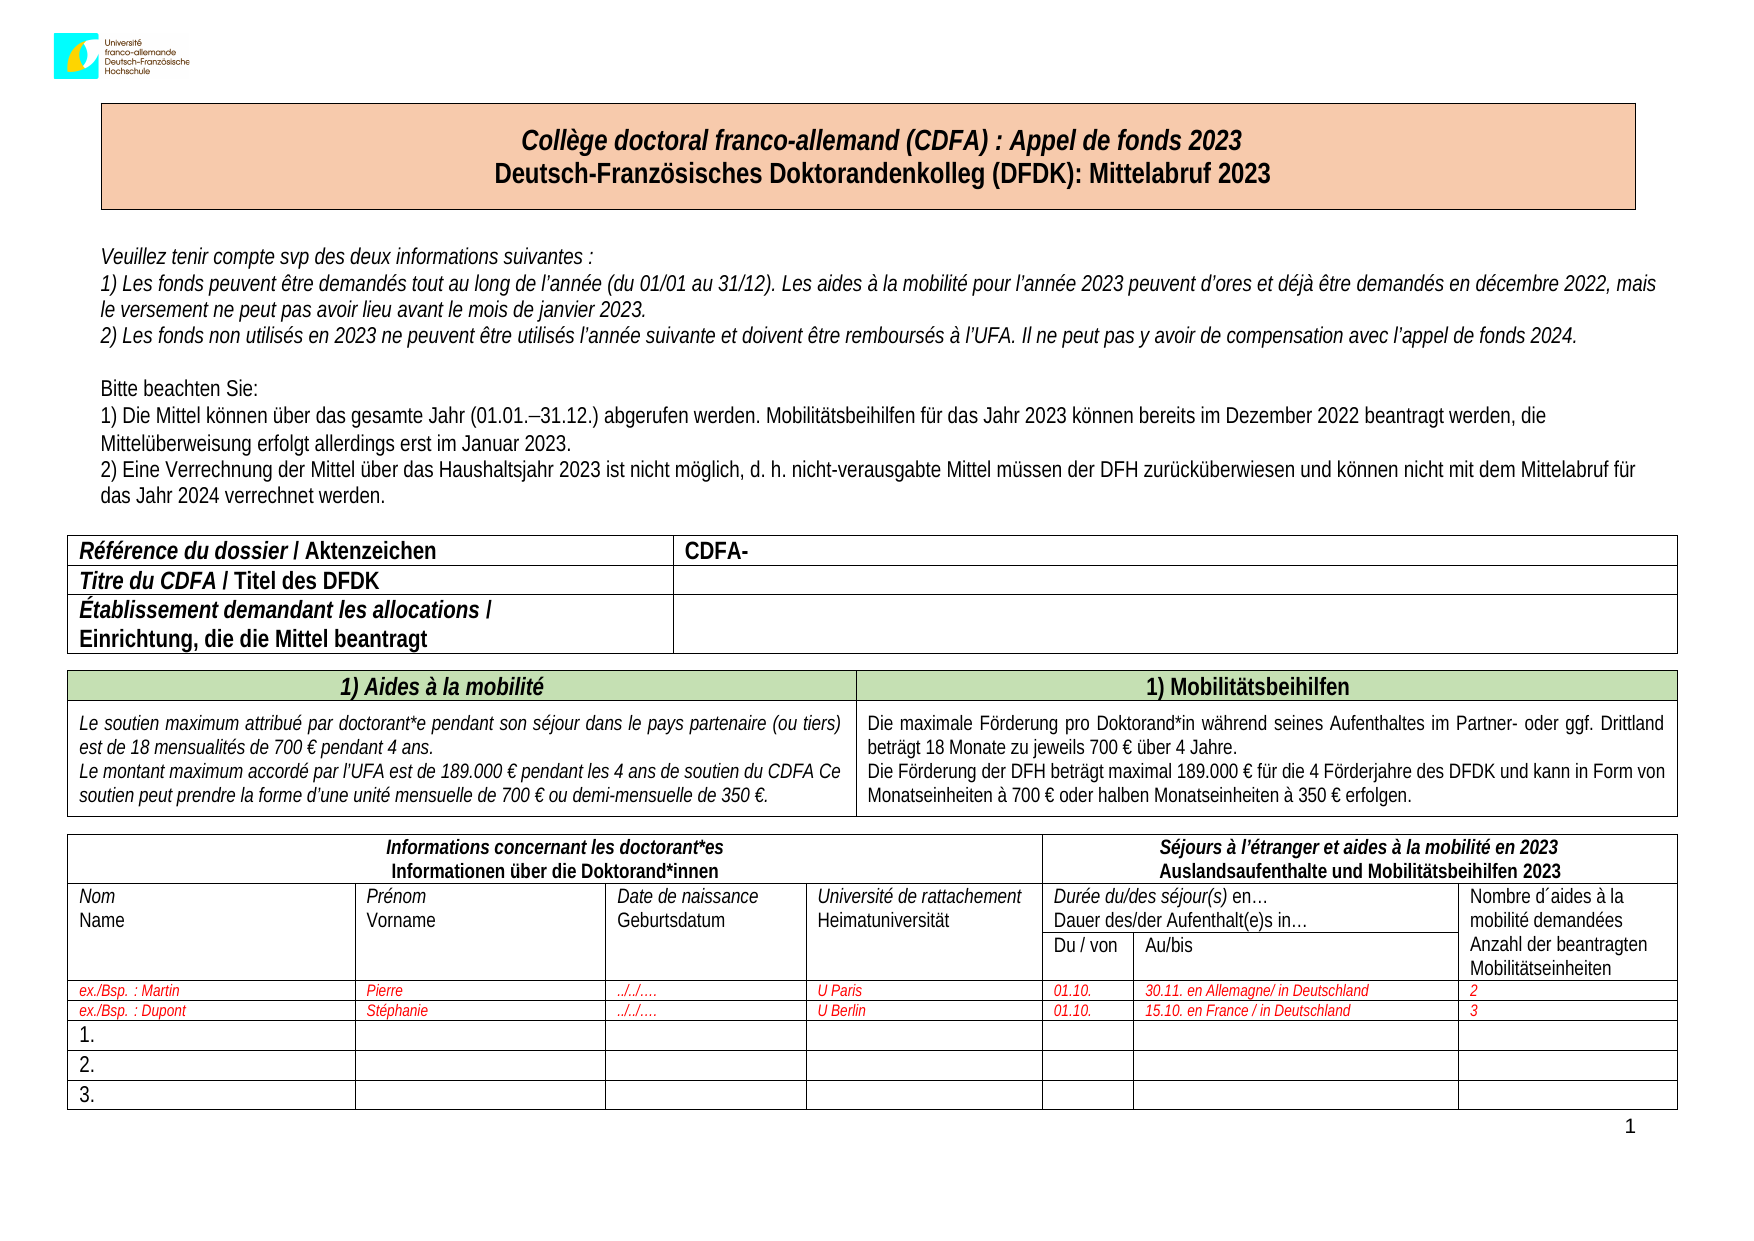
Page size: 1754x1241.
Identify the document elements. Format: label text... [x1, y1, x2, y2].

table_cell [1134, 1051, 1458, 1079]
table_cell Pierre [356, 981, 605, 1000]
table_cell ../../…. [606, 981, 806, 1000]
text Bitte beachten Sie: [100, 375, 1666, 401]
text Veuillez tenir compte svp des deux informations suivantes : [100, 243, 1666, 270]
table_header Informations concernant les doctorant*es Informationen über die Doktorand*innen [68, 835, 1042, 883]
table_cell 15.10. en France / in Deutschland [1134, 1001, 1458, 1020]
table_cell [1043, 1081, 1133, 1109]
table_cell Stéphanie [356, 1001, 605, 1020]
table_cell 2 [1459, 981, 1677, 1000]
table_cell [606, 1051, 806, 1079]
text 1) Die Mittel können über das gesamte Jahr (01.01.─31.12.) abgerufen werden. Mobilitätsbeihilfen für das Jahr 2023 können bereits im Dezember 2022 beantragt werden, die Mittelüberweisung erfolgt allerdings erst im Januar 2023. [100, 401, 1666, 456]
text 1) Les fonds peuvent être demandés tout au long de l’année (du 01/01 au 31/12). Les aides à la mobilité pour l’année 2023 peuvent d’ores et déjà être demandés en décembre 2022, mais le versement ne peut pas avoir lieu avant le mois de janvier 2023. [100, 270, 1666, 322]
table_cell Université de rattachement Heimatuniversität [807, 884, 1042, 980]
table_cell Nombre d´aides à la mobilité demandées Anzahl der beantragten Mobilitätseinheiten [1459, 884, 1677, 980]
table_header 1) Aides à la mobilité [68, 671, 856, 700]
table_cell [356, 1021, 605, 1050]
table_cell Le soutien maximum attribué par doctorant*e pendant son séjour dans le pays partenaire (ou tiers) est de 18 mensualités de 700 € pendant 4 ans. Le montant maximum accordé par l’UFA est de 189.000 € pendant les 4 ans de soutien du CDFA Ce soutien peut prendre la forme d’une unité mensuelle de 700 € ou demi-mensuelle de 350 €. [68, 701, 856, 816]
table_cell 30.11. en Allemagne/ in Deutschland [1134, 981, 1458, 1000]
picture [53, 33, 190, 79]
table_cell ex./Bsp. : Dupont [68, 1001, 355, 1020]
table_cell 3 [1459, 1001, 1677, 1020]
table_cell 01.10. [1043, 1001, 1133, 1020]
table_cell Nom Name [68, 884, 355, 980]
table_cell 3. [68, 1081, 355, 1109]
table_cell Durée du/des séjour(s) en… Dauer des/der Aufenthalt(e)s in… [1043, 884, 1458, 932]
table_cell [674, 595, 1677, 653]
table_cell [1459, 1081, 1677, 1109]
table_header Référence du dossier / Aktenzeichen [68, 536, 673, 564]
table_cell [807, 1021, 1042, 1050]
table_header Collège doctoral franco-allemand (CDFA) : Appel de fonds 2023 Deutsch-Französisches Doktorandenkolleg (DFDK): Mittelabruf 2023 [102, 104, 1635, 209]
table_cell Établissement demandant les allocations / Einrichtung, die die Mittel beantragt [68, 595, 673, 653]
table_cell Du / von [1043, 933, 1133, 980]
table_cell [606, 1021, 806, 1050]
table_cell [1459, 1051, 1677, 1079]
table_cell Titre du CDFA / Titel des DFDK [68, 566, 673, 594]
table_cell 2. [68, 1051, 355, 1079]
table_cell [807, 1081, 1042, 1109]
table_cell [1134, 1021, 1458, 1050]
table_cell [1459, 1021, 1677, 1050]
table_cell 01.10. [1043, 981, 1133, 1000]
table_cell [1043, 1021, 1133, 1050]
table_cell [606, 1081, 806, 1109]
table_header CDFA- [674, 536, 1677, 564]
table_cell Date de naissance Geburtsdatum [606, 884, 806, 980]
table_cell [356, 1081, 605, 1109]
table_cell [674, 566, 1677, 594]
text 2) Eine Verrechnung der Mittel über das Haushaltsjahr 2023 ist nicht möglich, d. h. nicht-verausgabte Mittel müssen der DFH zurücküberwiesen und können nicht mit dem Mittelabruf für das Jahr 2024 verrechnet werden. [100, 456, 1666, 508]
table_cell Prénom Vorname [356, 884, 605, 980]
table_cell Die maximale Förderung pro Doktorand*in während seines Aufenthaltes im Partner- oder ggf. Drittland beträgt 18 Monate zu jeweils 700 € über 4 Jahre. Die Förderung der DFH beträgt maximal 189.000 € für die 4 Förderjahre des DFDK und kann in Form von Monatseinheiten à 700 € oder halben Monatseinheiten à 350 € erfolgen. [857, 701, 1677, 816]
table_cell 1. [68, 1021, 355, 1050]
table_header 1) Mobilitätsbeihilfen [857, 671, 1677, 700]
table_cell Au/bis [1134, 933, 1458, 980]
table_cell [807, 1051, 1042, 1079]
table_cell ex./Bsp. : Martin [68, 981, 355, 1000]
table_cell ../../…. [606, 1001, 806, 1020]
table_cell [1043, 1051, 1133, 1079]
table_header Séjours à l’étranger et aides à la mobilité en 2023 Auslandsaufenthalte und Mobilitätsbeihilfen 2023 [1043, 835, 1677, 883]
table_cell U Berlin [807, 1001, 1042, 1020]
table_cell [356, 1051, 605, 1079]
table_cell U Paris [807, 981, 1042, 1000]
table_cell [1134, 1081, 1458, 1109]
text 2) Les fonds non utilisés en 2023 ne peuvent être utilisés l’année suivante et doivent être remboursés à l’UFA. Il ne peut pas y avoir de compensation avec l’appel de fonds 2024. [100, 322, 1666, 349]
